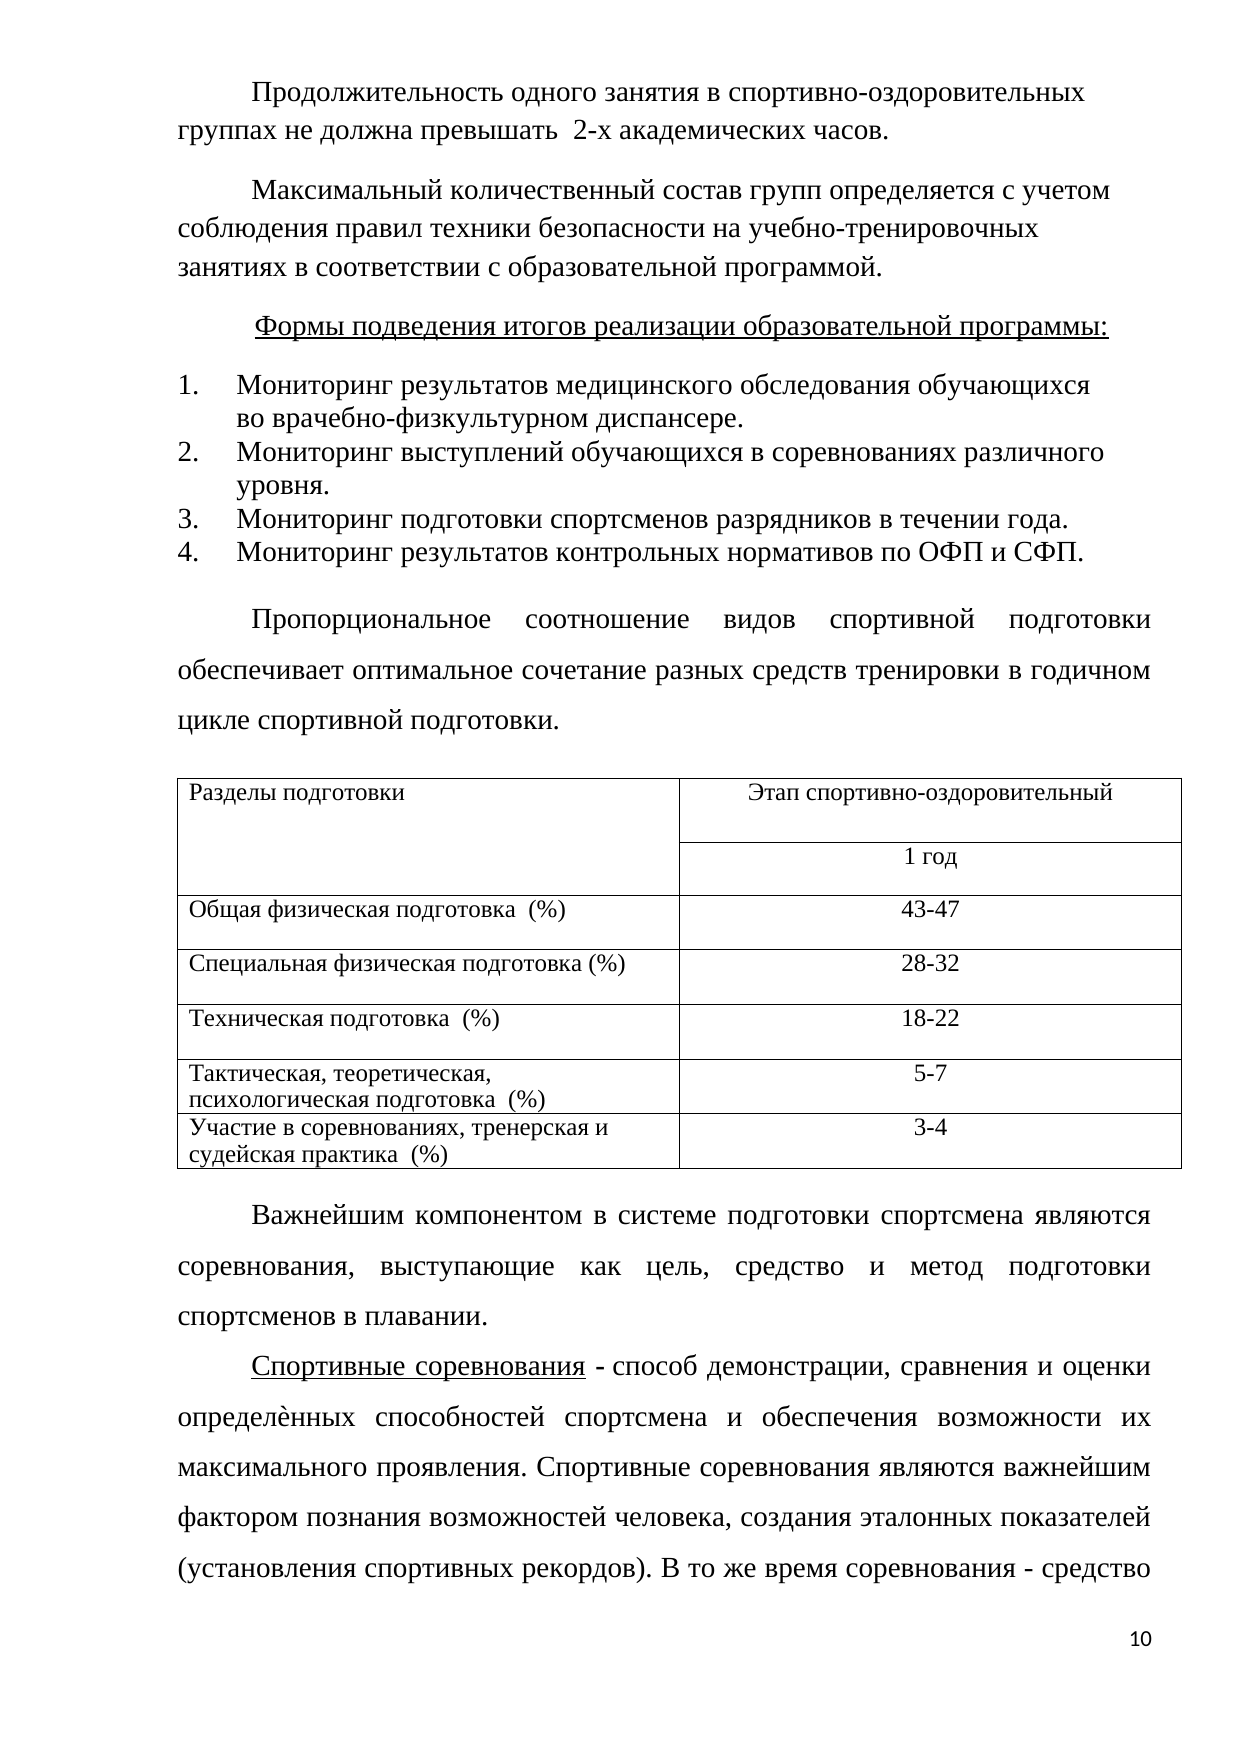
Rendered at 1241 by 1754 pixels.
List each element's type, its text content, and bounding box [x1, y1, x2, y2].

table_cell Общая физическая подготовка (%) [178, 896, 679, 949]
text Максимальный количественный состав групп определяется с учетом соблюдения правил техники безопасности на учебно-тренировочных занятиях в соответствии с образовательной программой. [177, 172, 1152, 282]
table_cell Участие в соревнованиях, тренерская и судейская практика (%) [178, 1114, 679, 1168]
list Мониторинг результатов медицинского обследования обучающихся во врачебно-физкультурном диспансере. [177, 368, 1114, 434]
text Формы подведения итогов реализации образовательной программы: [254, 308, 1152, 342]
table_cell 28-32 [680, 950, 1181, 1004]
table_cell Техническая подготовка (%) [178, 1005, 679, 1058]
table_cell 18-22 [680, 1005, 1181, 1058]
table_cell Тактическая, теоретическая, психологическая подготовка (%) [178, 1060, 679, 1113]
list Мониторинг подготовки спортсменов разрядников в течении года. [177, 501, 1152, 534]
table_header Разделы подготовки [178, 779, 679, 895]
text Пропорциональное соотношение видов спортивной подготовки обеспечивает оптимальное сочетание разных средств тренировки в годичном цикле спортивной подготовки. [177, 602, 1152, 736]
table_cell 43-47 [680, 896, 1181, 949]
list Мониторинг выступлений обучающихся в соревнованиях различного уровня. [177, 434, 1152, 501]
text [177, 1348, 1152, 1583]
list Мониторинг результатов контрольных нормативов по ОФП и СФП. [177, 534, 1152, 568]
table_cell 3-4 [680, 1114, 1181, 1168]
text Важнейшим компонентом в системе подготовки спортсмена являются соревнования, выступающие как цель, средство и метод подготовки спортсменов в плавании. [177, 1197, 1152, 1332]
table_header Этап спортивно-оздоровительный [680, 779, 1181, 842]
table_cell Специальная физическая подготовка (%) [178, 950, 679, 1004]
table_cell 1 год [680, 843, 1181, 895]
text Продолжительность одного занятия в спортивно-оздоровительных группах не должна превышать 2-х академических часов. [177, 74, 1152, 146]
table_cell 5-7 [680, 1060, 1181, 1113]
